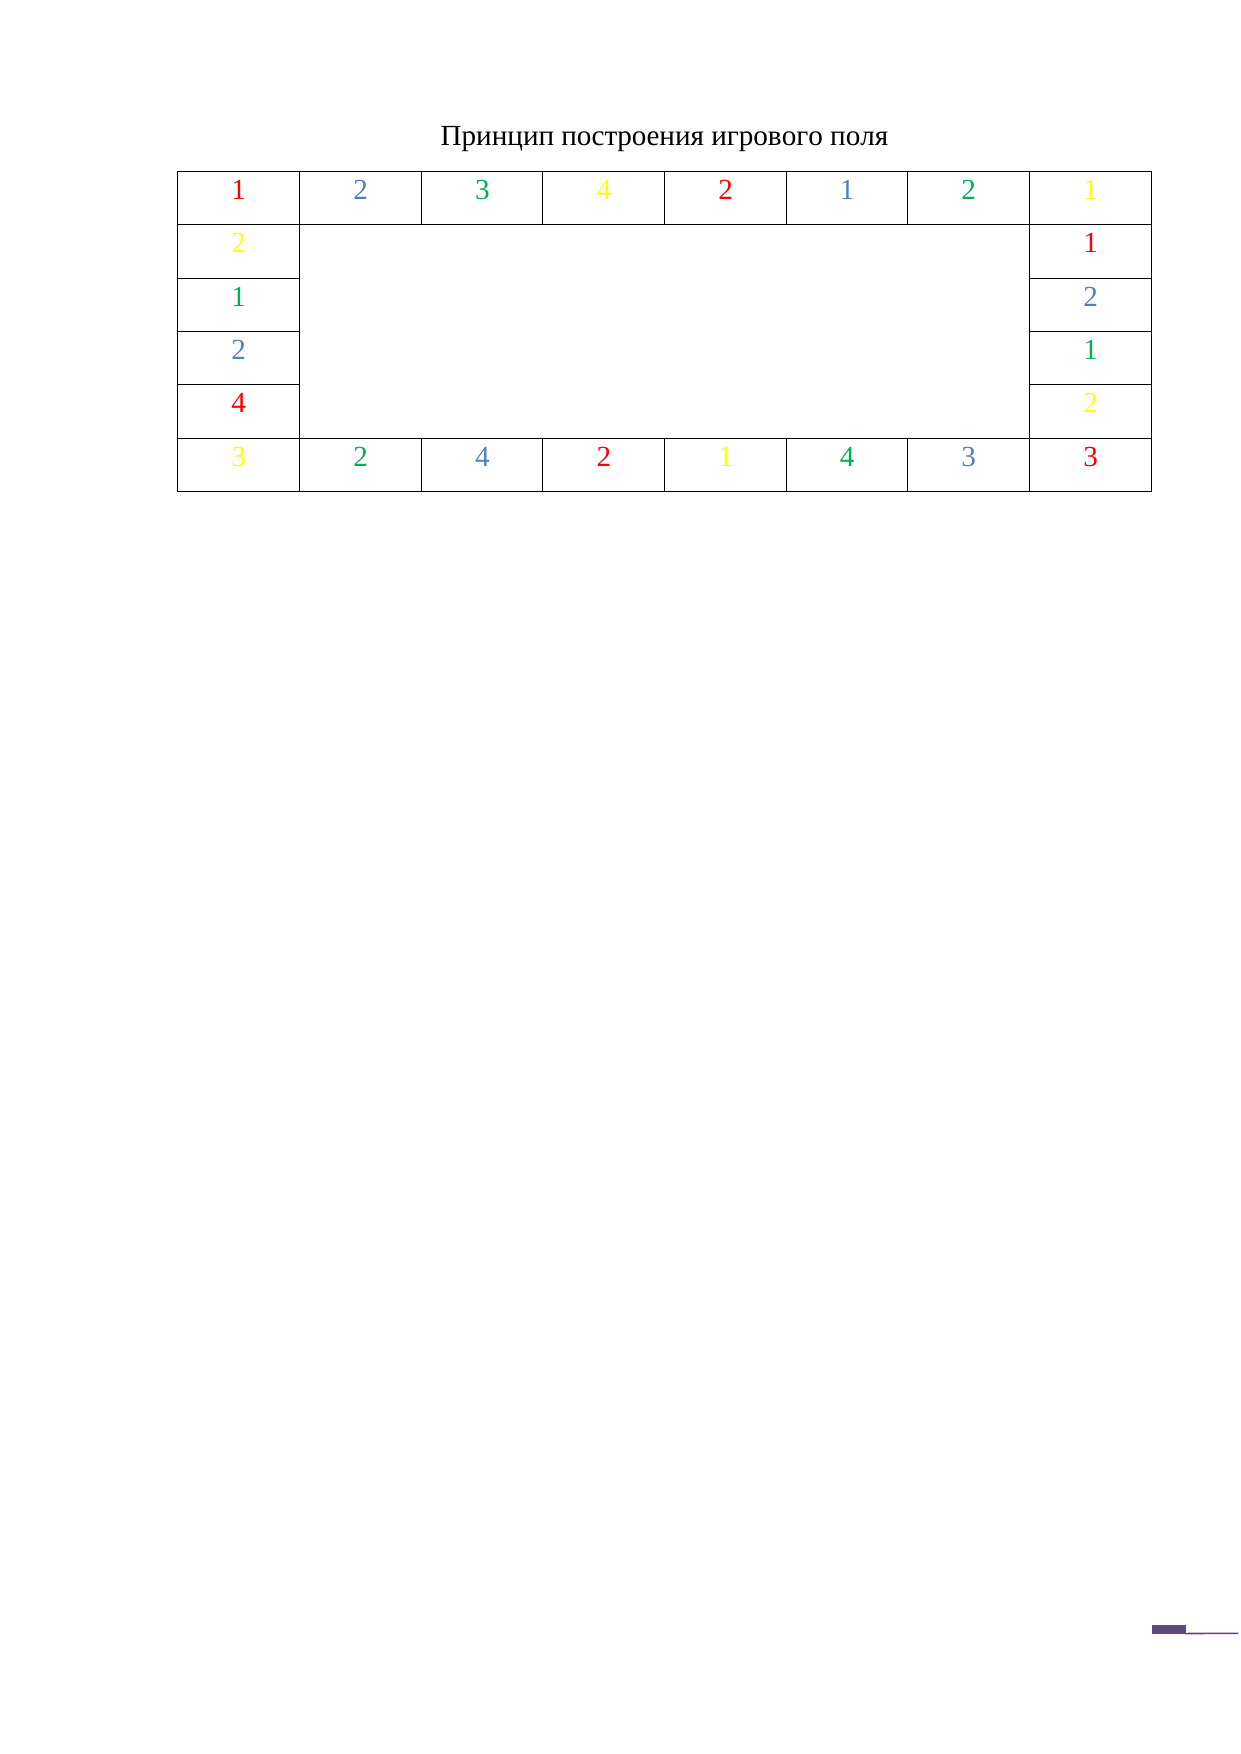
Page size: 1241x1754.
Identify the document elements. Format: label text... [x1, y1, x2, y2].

table_cell 3 [1030, 439, 1151, 491]
table_header 2 [300, 172, 421, 224]
table_cell 1 [1030, 225, 1151, 278]
table_header 1 [1030, 172, 1151, 224]
table_cell 4 [422, 439, 542, 491]
table_cell 4 [178, 385, 299, 438]
table_cell 3 [908, 439, 1029, 491]
table_header 2 [665, 172, 786, 224]
table_cell 2 [1030, 385, 1151, 438]
table_cell 1 [665, 439, 786, 491]
table_cell 3 [178, 439, 299, 491]
table_cell 4 [787, 439, 907, 491]
table_header 1 [787, 172, 907, 224]
table_cell 1 [1030, 332, 1151, 384]
table_cell [300, 225, 1029, 438]
table_cell 2 [300, 439, 421, 491]
table_header 2 [908, 172, 1029, 224]
table_cell 1 [178, 279, 299, 331]
table_cell 2 [543, 439, 664, 491]
table_header 3 [422, 172, 542, 224]
text Принцип построения игрового поля [177, 118, 1152, 152]
table_cell 2 [178, 225, 299, 278]
table_header 1 [178, 172, 299, 224]
table_header 4 [543, 172, 664, 224]
table_cell 2 [1030, 279, 1151, 331]
table_cell 2 [178, 332, 299, 384]
